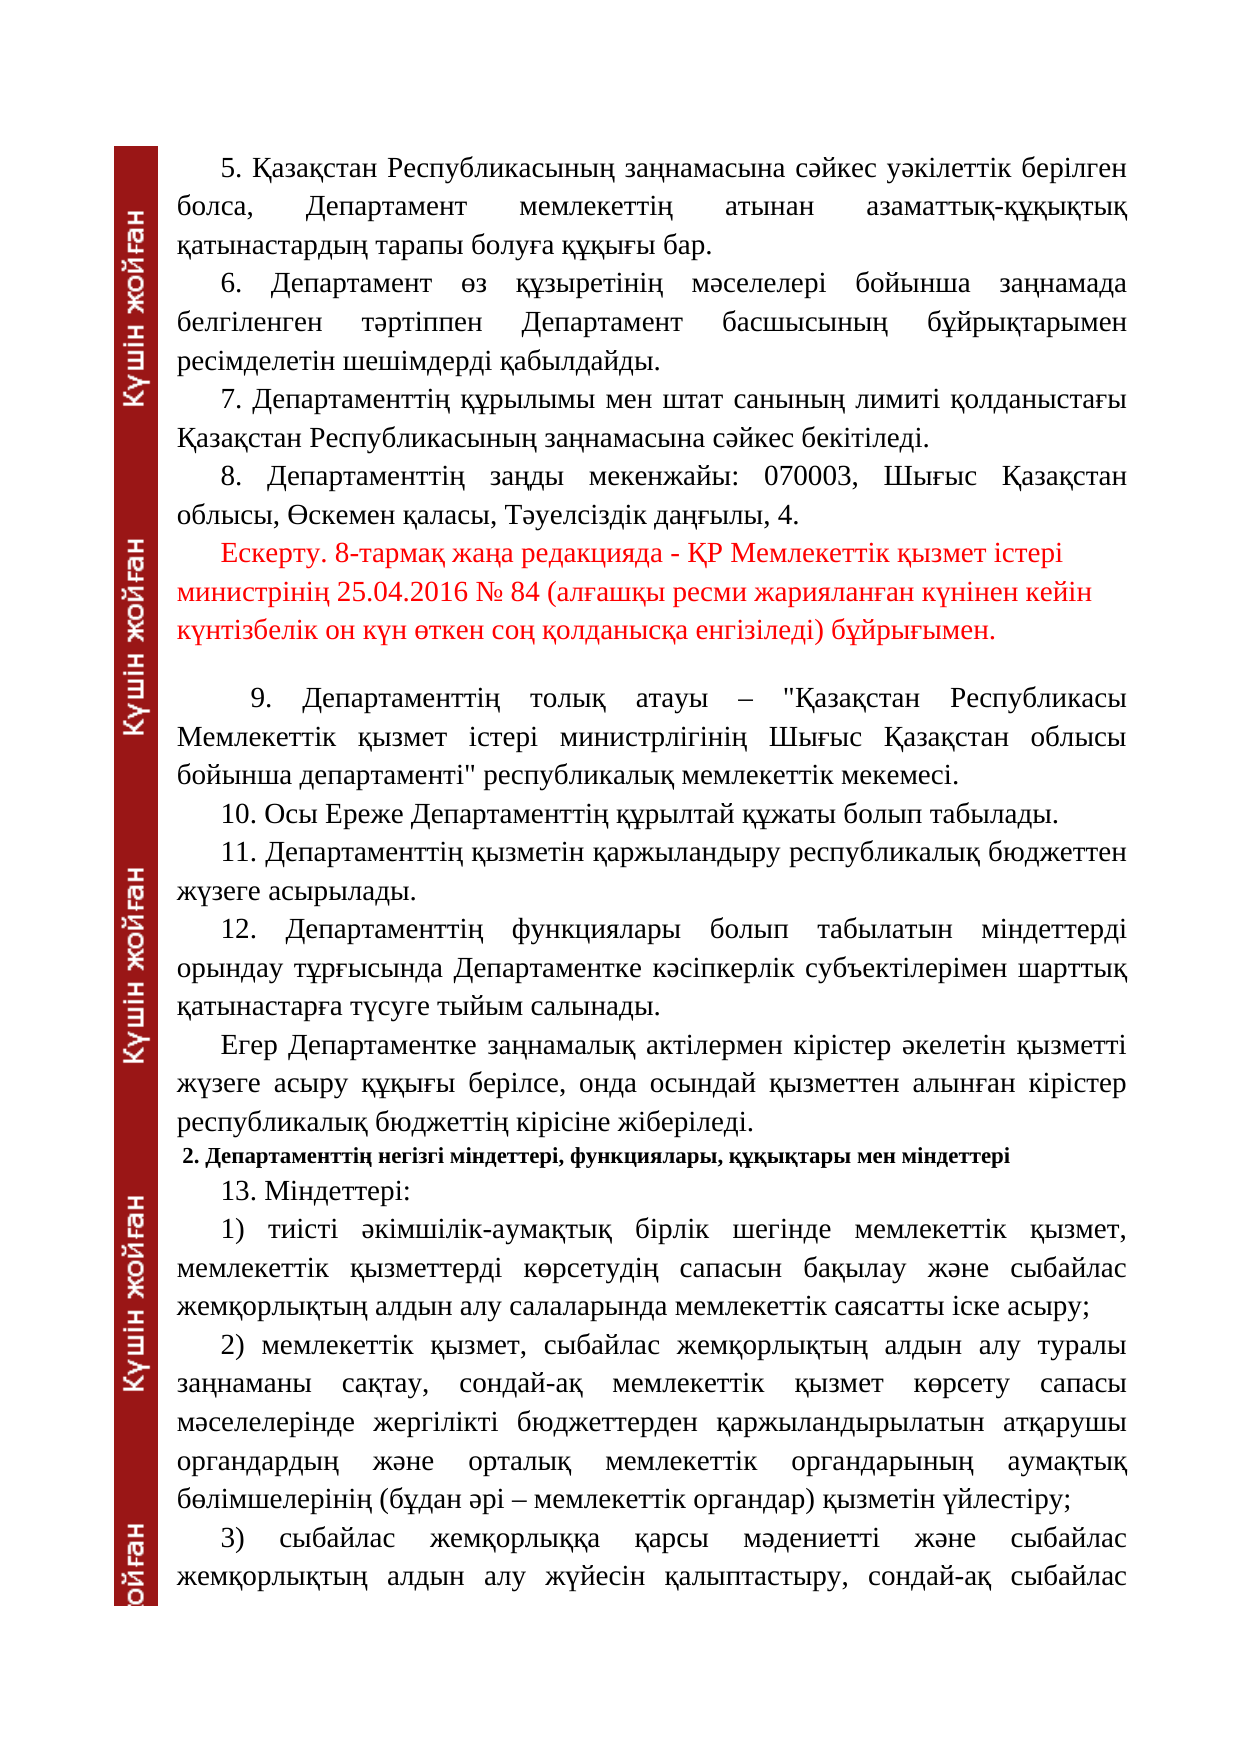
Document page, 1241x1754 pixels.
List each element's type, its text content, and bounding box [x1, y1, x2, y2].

picture [114, 676, 158, 680]
picture [114, 1169, 158, 1173]
text Егер Департаментке заңнамалық актілермен кірістер әкелетін қызметті жүзеге асыру құқығы берілсе, онда осындай қызметтен алынған кірістер республикалық бюджеттің кірісіне жіберіледі. [112, 1027, 1128, 1138]
picture [114, 1206, 158, 1211]
picture [114, 791, 158, 796]
text 13. Міндеттері: [112, 1173, 1128, 1206]
picture [114, 1138, 158, 1143]
text 2. Департаменттің негізгі міндеттері, функциялары, құқықтары мен міндеттері [112, 1143, 1128, 1169]
picture [114, 906, 158, 911]
picture [114, 1592, 158, 1606]
text 2) мемлекеттік қызмет, сыбайлас жемқорлықтың алдын алу туралы заңнаманы сақтау, сондай-ақ мемлекеттік қызмет көрсету сапасы мәселелерінде жергілікті бюджеттерден қаржыландырылатын атқарушы органдардың және орталық мемлекеттік органдарының аумақтық бөлімшелерінің (бұдан әрі – мемлекеттік органдар) қызметін үйлестіру; [112, 1327, 1128, 1515]
text 5. Қазақстан Республикасының заңнамасына сәйкес уәкілеттік берілген болса, Департамент мемлекеттің атынан азаматтық-құқықтық қатынастардың тарапы болуға құқығы бар. [112, 150, 1128, 261]
picture [114, 261, 158, 266]
text 8. Департаменттің заңды мекенжайы: 070003, Шығыс Қазақстан облысы, Өскемен қаласы, Тәуелсіздік даңғылы, 4. [112, 458, 1128, 530]
picture [114, 146, 158, 150]
picture [114, 376, 158, 381]
text 11. Департаменттің қызметін қаржыландыру республикалық бюджеттен жүзеге асырылады. [112, 834, 1128, 906]
text 7. Департаменттің құрылымы мен штат санының лимиті қолданыстағы Қазақстан Республикасының заңнамасына сәйкес бекітіледі. [112, 381, 1128, 453]
text 6. Департамент өз құзыретінің мәселелері бойынша заңнамада белгіленген тәртіппен Департамент басшысының бұйрықтарымен ресімделетін шешімдерді қабылдайды. [112, 266, 1128, 376]
picture [114, 1022, 158, 1027]
picture [114, 1515, 158, 1520]
picture [114, 530, 158, 535]
picture [114, 829, 158, 834]
text Ескерту. 8-тармақ жаңа редакцияда - ҚР Мемлекеттік қызмет істері министрінің 25.04.2016 № 84 (алғашқы ресми жарияланған күнінен кейін күнтізбелік он күн өткен соң қолданысқа енгізіледі) бұйрығымен. [112, 535, 1128, 676]
text 9. Департаменттің толық атауы – "Қазақстан Республикасы Мемлекеттік қызмет істері министрлігінің Шығыс Қазақстан облысы бойынша департаменті" республикалық мемлекеттік мекемесі. [112, 680, 1128, 791]
text 12. Департаменттің функциялары болып табылатын міндеттерді орындау тұрғысында Департаментке кәсіпкерлік субъектілерімен шарттық қатынастарға түсуге тыйым салынады. [112, 911, 1128, 1022]
picture [114, 453, 158, 458]
text 10. Осы Ереже Департаменттің құрылтай құжаты болып табылады. [112, 796, 1128, 829]
text 1) тиісті әкімшілік-аумақтық бірлік шегінде мемлекеттік қызмет, мемлекеттік қызметтерді көрсетудің сапасын бақылау және сыбайлас жемқорлықтың алдын алу салаларында мемлекеттік саясатты іске асыру; [112, 1211, 1128, 1322]
picture [114, 1322, 158, 1327]
